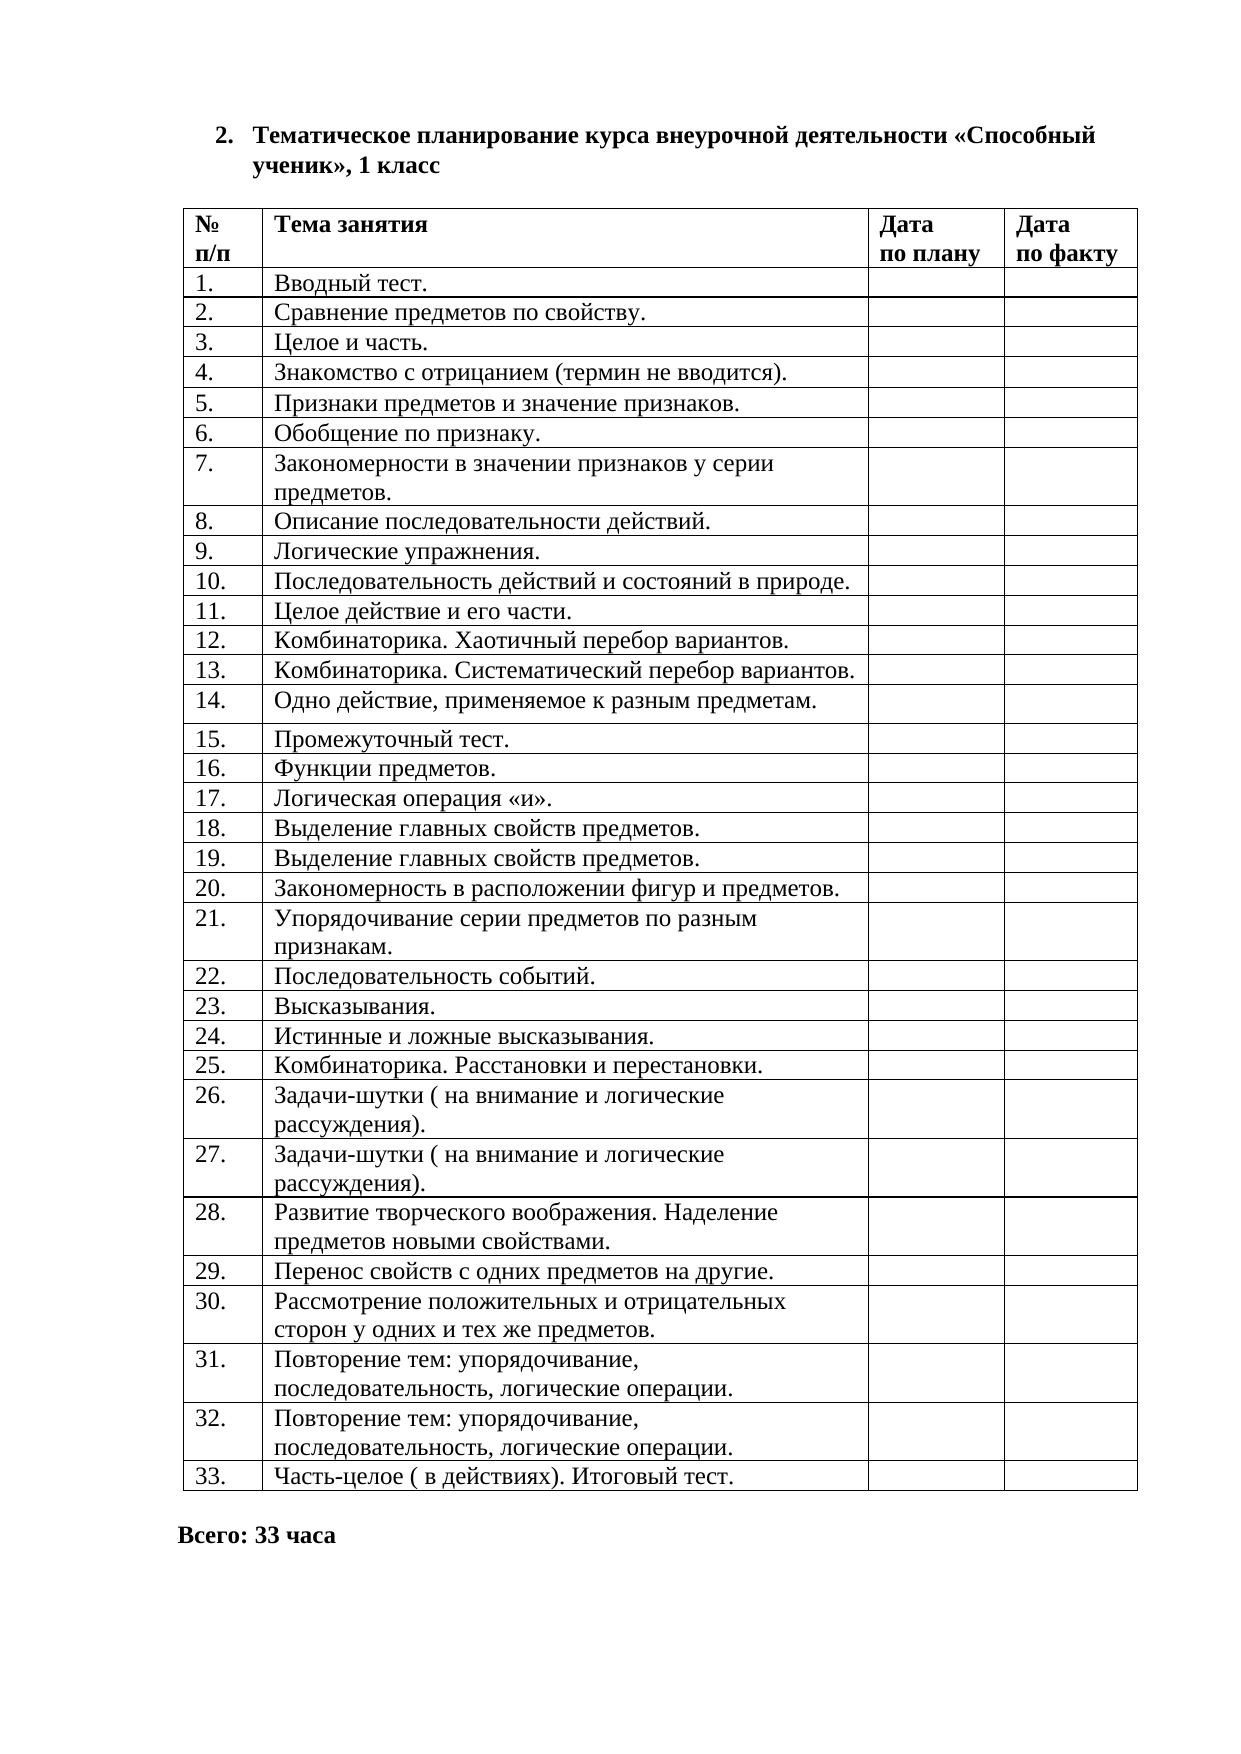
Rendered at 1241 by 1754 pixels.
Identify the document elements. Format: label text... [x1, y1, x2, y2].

table_cell [1005, 268, 1137, 296]
table_cell [184, 754, 262, 782]
table_cell [184, 566, 262, 595]
table_cell Перенос свойств с одних предметов на другие. [263, 1256, 868, 1285]
table_cell [184, 813, 262, 842]
table_cell [184, 991, 262, 1020]
table_cell [1005, 1021, 1137, 1049]
table_cell [184, 843, 262, 872]
table_cell Знакомство с отрицанием (термин не вводится). [263, 357, 868, 387]
table_cell [184, 1286, 262, 1343]
table_cell [184, 1344, 262, 1402]
table_cell [869, 626, 1004, 654]
table_cell [869, 536, 1004, 565]
table_cell Признаки предметов и значение признаков. [263, 388, 868, 417]
table_cell [184, 1256, 262, 1285]
table_cell [869, 1139, 1004, 1196]
table_cell [869, 1051, 1004, 1079]
table_cell [184, 903, 262, 960]
table_cell [184, 327, 262, 356]
table_cell [869, 655, 1004, 684]
table_cell [1005, 1051, 1137, 1079]
table_cell [1005, 754, 1137, 782]
table_cell [869, 327, 1004, 356]
table_cell Выделение главных свойств предметов. [263, 813, 868, 842]
table_cell [1005, 596, 1137, 624]
table_cell Комбинаторика. Хаотичный перебор вариантов. [263, 626, 868, 654]
table_cell [869, 596, 1004, 624]
table_cell [184, 448, 262, 505]
table_cell [869, 813, 1004, 842]
table_cell [184, 418, 262, 447]
table_cell [184, 1139, 262, 1196]
table_cell [1005, 873, 1137, 902]
table_cell [1005, 566, 1137, 595]
table_cell [869, 1198, 1004, 1255]
table_cell [1005, 903, 1137, 960]
list Тематическое планирование курса внеурочной деятельности «Способный ученик», 1 класс [215, 118, 1152, 179]
table_cell [869, 448, 1004, 505]
table_cell Последовательность действий и состояний в природе. [263, 566, 868, 595]
table_cell Описание последовательности действий. [263, 506, 868, 535]
table_cell [184, 1051, 262, 1079]
table_cell [869, 268, 1004, 296]
table_cell [869, 1021, 1004, 1049]
table_cell [184, 536, 262, 565]
table_cell [1005, 298, 1137, 326]
table_cell [869, 1080, 1004, 1138]
table_cell Задачи-шутки ( на внимание и логические рассуждения). [263, 1080, 868, 1138]
table_cell [869, 843, 1004, 872]
table_cell [1005, 448, 1137, 505]
table_cell Повторение тем: упорядочивание, последовательность, логические операции. [263, 1344, 868, 1402]
table_cell [184, 1403, 262, 1460]
table_cell [869, 873, 1004, 902]
table_cell Часть-целое ( в действиях). Итоговый тест. [263, 1461, 868, 1490]
table_cell [1005, 536, 1137, 565]
table_cell [1005, 1198, 1137, 1255]
table_cell [184, 783, 262, 812]
table_cell [184, 1021, 262, 1049]
table_cell Закономерности в значении признаков у серии предметов. [263, 448, 868, 505]
table_cell [1005, 1461, 1137, 1490]
table_cell Вводный тест. [263, 268, 868, 296]
table_cell [184, 506, 262, 535]
table_cell Одно действие, применяемое к разным предметам. [263, 685, 868, 723]
table_cell [869, 754, 1004, 782]
table_cell Логическая операция «и». [263, 783, 868, 812]
table_header Тема занятия [263, 209, 868, 267]
table_header Дата по плану [869, 209, 1004, 267]
table_cell [184, 873, 262, 902]
table_cell [1005, 685, 1137, 723]
table_cell [1005, 626, 1137, 654]
table_cell Упорядочивание серии предметов по разным признакам. [263, 903, 868, 960]
table_cell [1005, 1286, 1137, 1343]
table_cell [869, 1286, 1004, 1343]
table_cell Логические упражнения. [263, 536, 868, 565]
table_cell Закономерность в расположении фигур и предметов. [263, 873, 868, 902]
table_cell [184, 961, 262, 990]
table_cell [1005, 813, 1137, 842]
table_cell [1005, 388, 1137, 417]
table_cell [869, 783, 1004, 812]
table_cell [869, 991, 1004, 1020]
table_cell [1005, 506, 1137, 535]
table_cell [869, 1403, 1004, 1460]
table_cell [1005, 991, 1137, 1020]
table_cell [184, 298, 262, 326]
table_cell Целое и часть. [263, 327, 868, 356]
table_cell [184, 1080, 262, 1138]
table_cell [184, 685, 262, 723]
table_cell [184, 357, 262, 387]
table_cell Выделение главных свойств предметов. [263, 843, 868, 872]
table_cell [1005, 357, 1137, 387]
table_cell [184, 596, 262, 624]
table_cell [1005, 1344, 1137, 1402]
table_cell Последовательность событий. [263, 961, 868, 990]
table_cell [184, 1198, 262, 1255]
table_cell Повторение тем: упорядочивание, последовательность, логические операции. [263, 1403, 868, 1460]
table_cell Развитие творческого воображения. Наделение предметов новыми свойствами. [263, 1198, 868, 1255]
table_cell Обобщение по признаку. [263, 418, 868, 447]
table_cell [869, 418, 1004, 447]
table_cell [184, 724, 262, 752]
table_cell Промежуточный тест. [263, 724, 868, 752]
table_header № п/п [184, 209, 262, 267]
table_cell [1005, 724, 1137, 752]
table_header Дата по факту [1005, 209, 1137, 267]
table_cell [869, 1256, 1004, 1285]
table_cell Сравнение предметов по свойству. [263, 298, 868, 326]
table_cell Истинные и ложные высказывания. [263, 1021, 868, 1049]
table_cell [869, 685, 1004, 723]
table_cell [1005, 1139, 1137, 1196]
table_cell [1005, 655, 1137, 684]
table_cell [869, 961, 1004, 990]
table_cell [869, 357, 1004, 387]
table_cell [869, 1461, 1004, 1490]
table_cell [1005, 327, 1137, 356]
table_cell Функции предметов. [263, 754, 868, 782]
table_cell [1005, 1403, 1137, 1460]
table_cell [184, 655, 262, 684]
table_cell Высказывания. [263, 991, 868, 1020]
table_cell [184, 626, 262, 654]
table_cell [184, 1461, 262, 1490]
table_cell [1005, 1256, 1137, 1285]
table_cell [1005, 783, 1137, 812]
text Всего: 33 часа [177, 1520, 1152, 1549]
table_cell [869, 903, 1004, 960]
table_cell Задачи-шутки ( на внимание и логические рассуждения). [263, 1139, 868, 1196]
table_cell [869, 724, 1004, 752]
table_cell [869, 566, 1004, 595]
table_cell [869, 506, 1004, 535]
table_cell Комбинаторика. Систематический перебор вариантов. [263, 655, 868, 684]
table_cell [184, 388, 262, 417]
table_cell Комбинаторика. Расстановки и перестановки. [263, 1051, 868, 1079]
table_cell [1005, 843, 1137, 872]
table_cell [869, 298, 1004, 326]
table_cell Целое действие и его части. [263, 596, 868, 624]
table_cell [1005, 418, 1137, 447]
table_cell [1005, 961, 1137, 990]
table_cell [869, 1344, 1004, 1402]
table_cell [184, 268, 262, 296]
table_cell [869, 388, 1004, 417]
table_cell Рассмотрение положительных и отрицательных сторон у одних и тех же предметов. [263, 1286, 868, 1343]
table_cell [1005, 1080, 1137, 1138]
